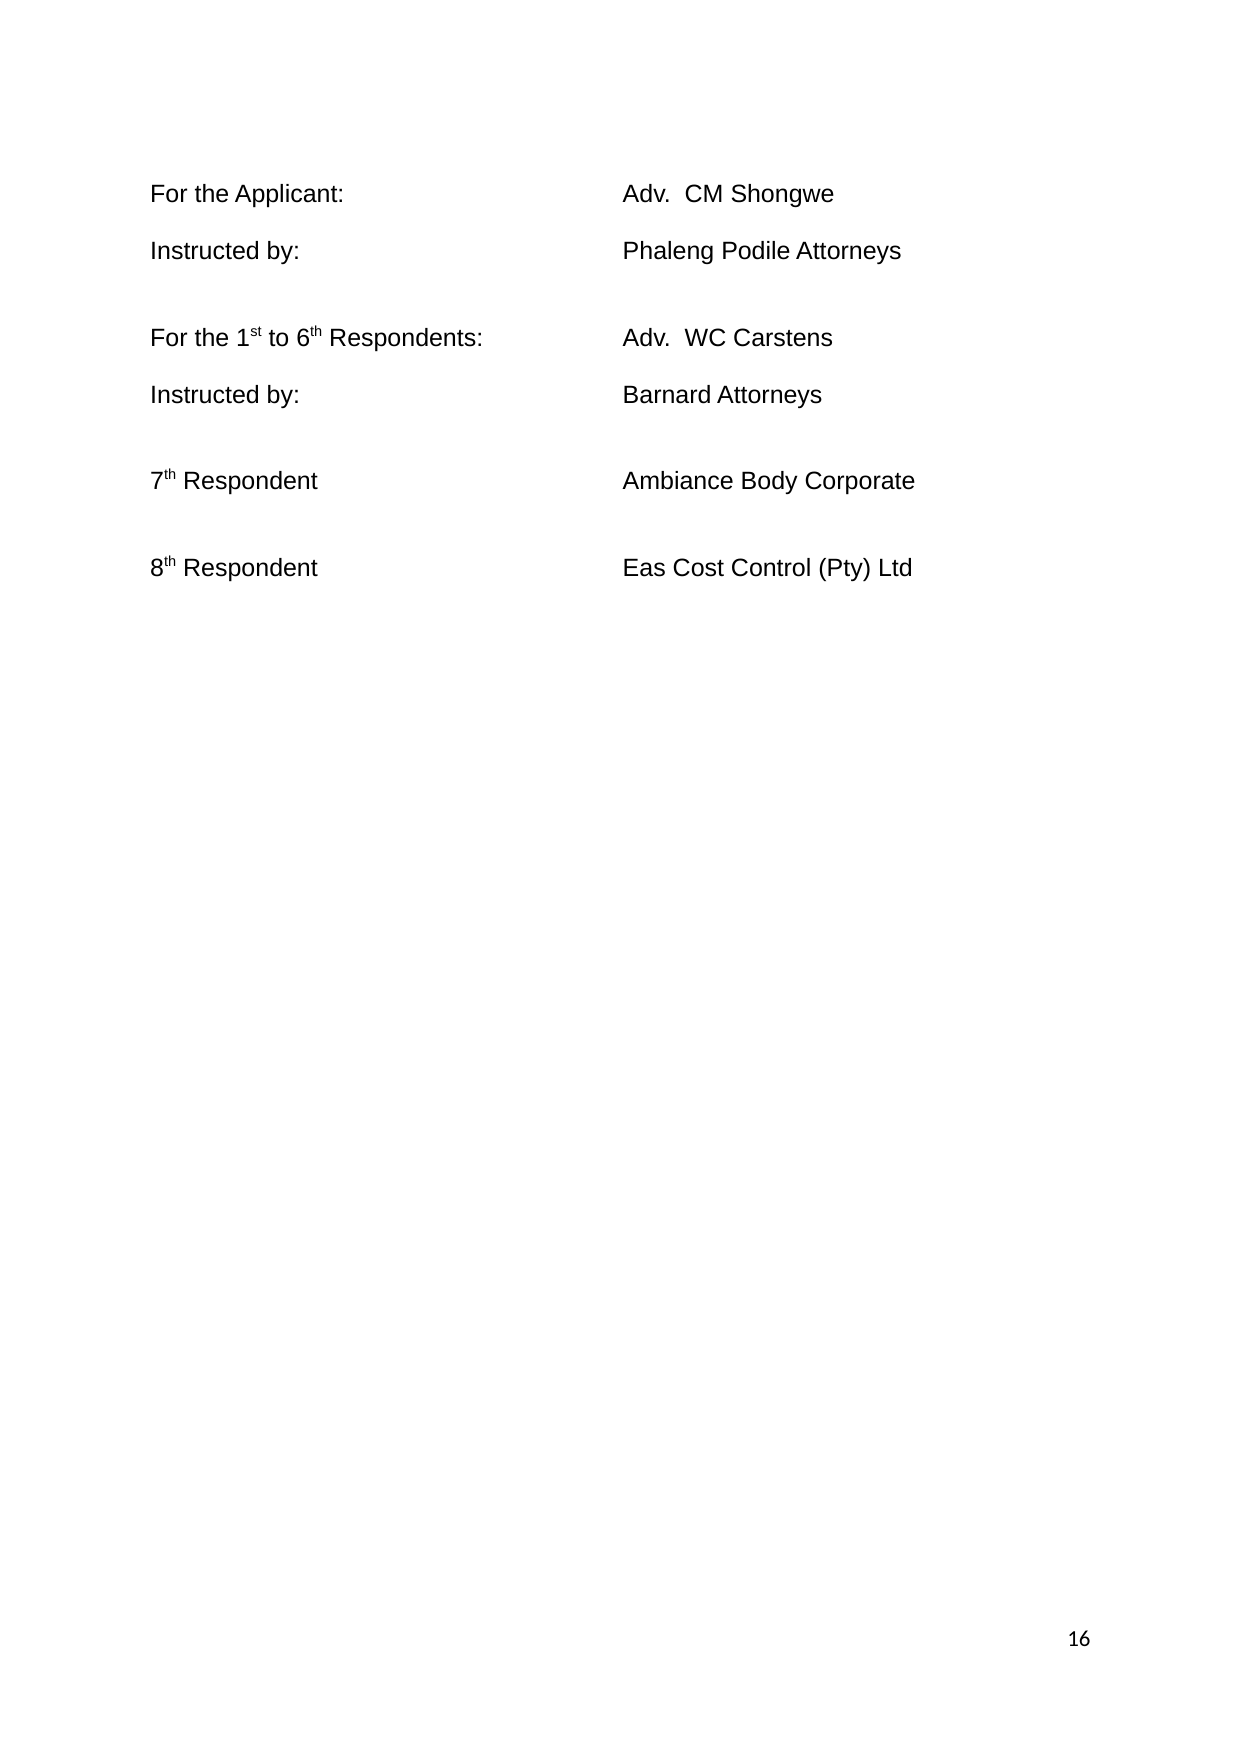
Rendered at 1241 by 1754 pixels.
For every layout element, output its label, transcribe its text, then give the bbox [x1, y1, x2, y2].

text For the 1st to 6th Respondents: Adv. WC Carstens [150, 322, 1090, 351]
text Instructed by: Barnard Attorneys [150, 380, 1090, 409]
text For the Applicant: Adv. CM Shongwe [150, 179, 1090, 207]
text 8th Respondent Eas Cost Control (Pty) Ltd [150, 552, 1090, 581]
text Instructed by: Phaleng Podile Attorneys [150, 236, 1090, 265]
text 7th Respondent Ambiance Body Corporate [150, 466, 1090, 495]
